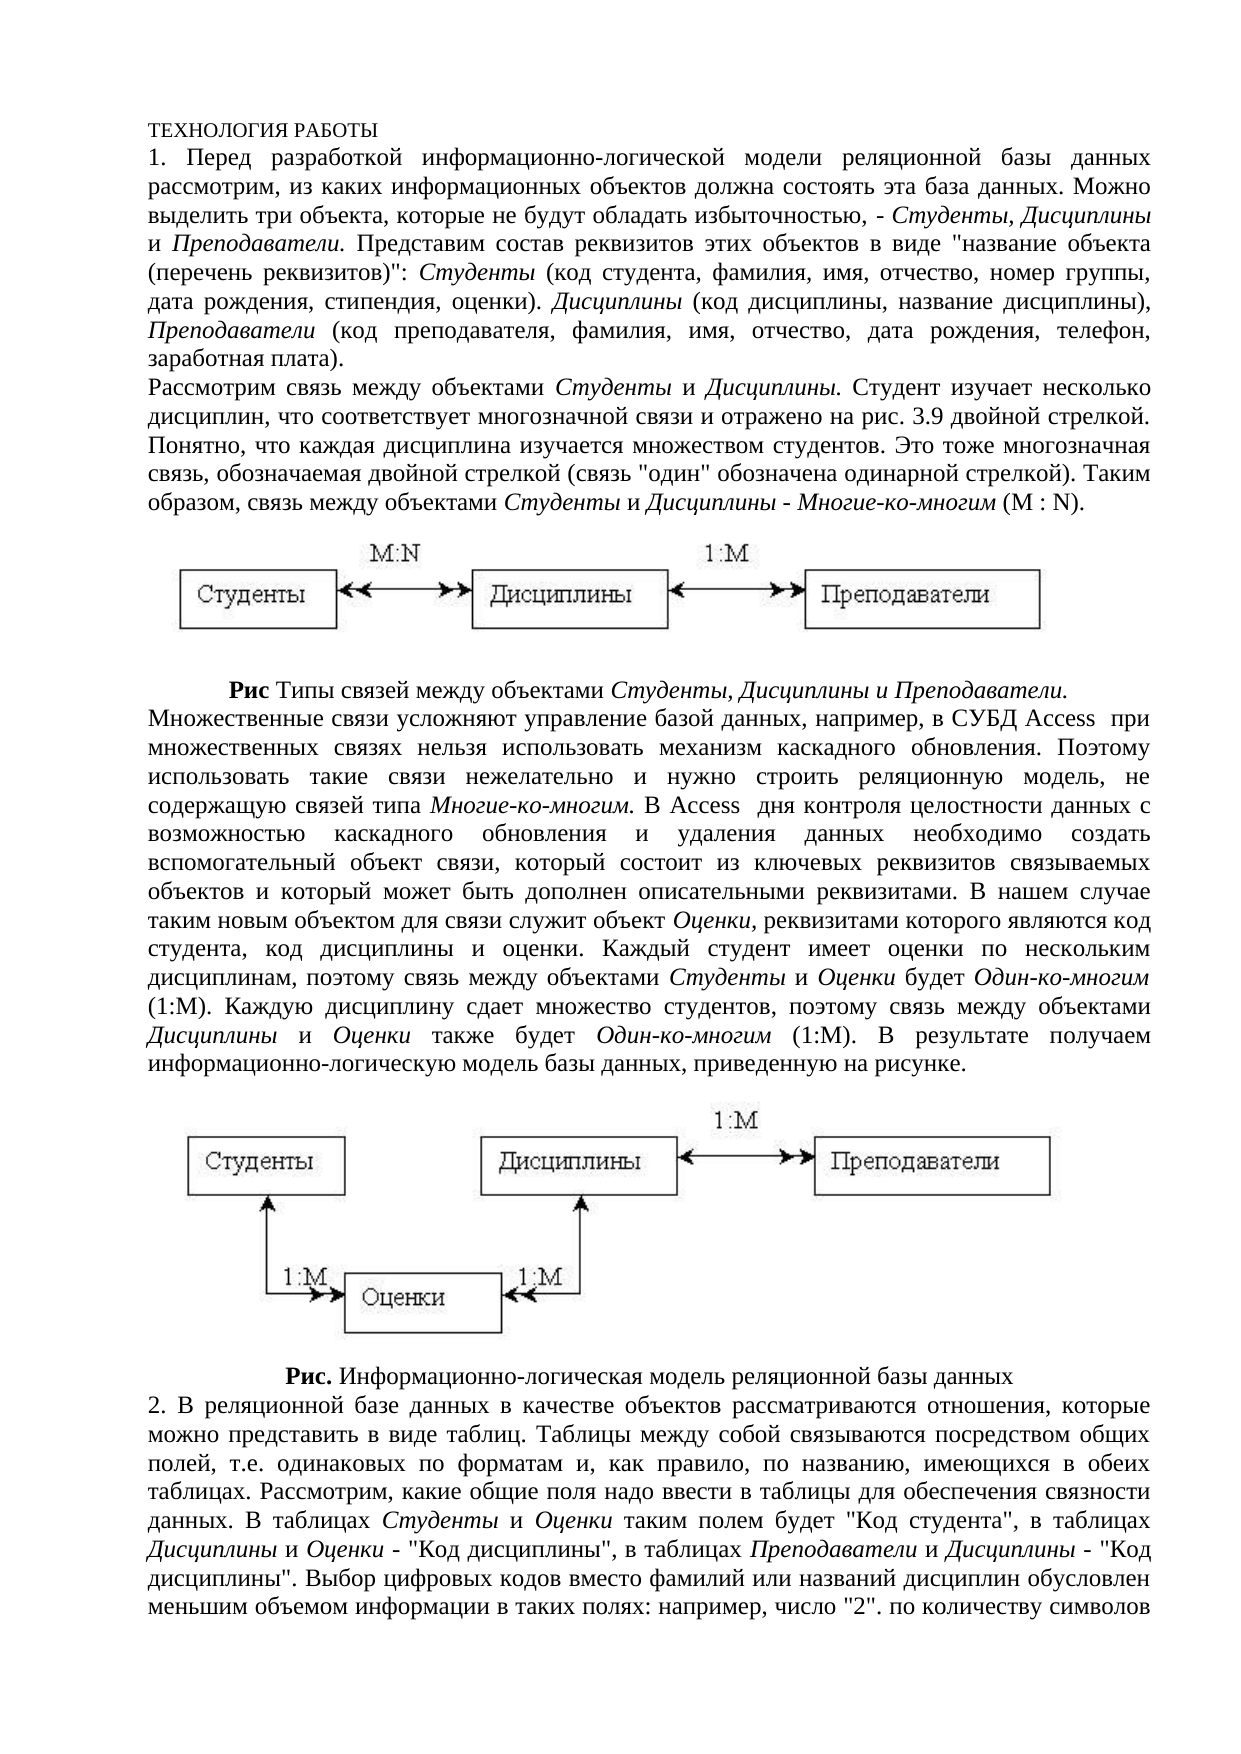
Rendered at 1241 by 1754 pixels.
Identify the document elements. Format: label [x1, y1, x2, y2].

picture [147, 516, 1083, 675]
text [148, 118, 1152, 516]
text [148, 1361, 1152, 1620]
picture [147, 1077, 1087, 1362]
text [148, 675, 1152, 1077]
